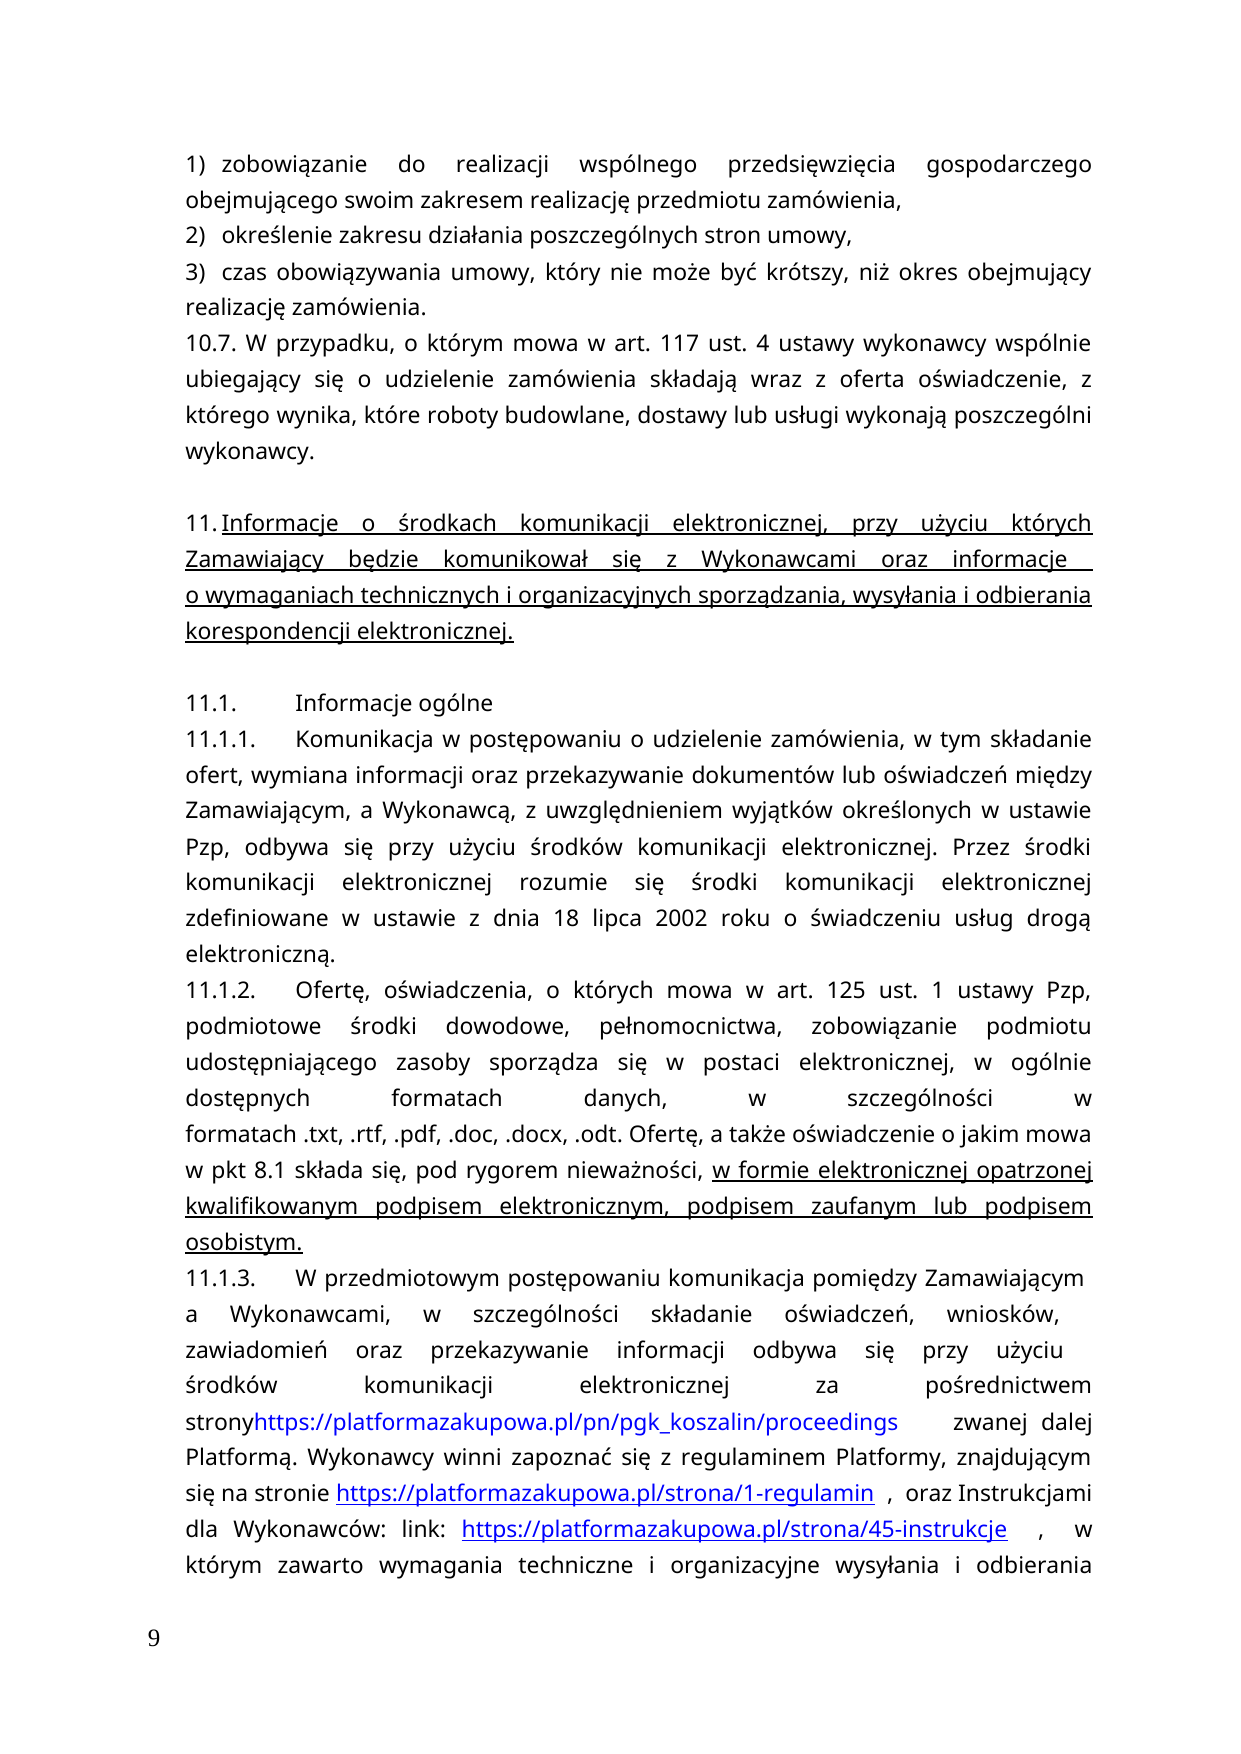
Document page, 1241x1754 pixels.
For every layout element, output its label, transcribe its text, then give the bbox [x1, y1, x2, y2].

text 10.7. W przypadku, o którym mowa w art. 117 ust. 4 ustawy wykonawcy wspólnie ubiegający się o udzielenie zamówienia składają wraz z oferta oświadczenie, z którego wynika, które roboty budowlane, dostawy lub usługi wykonają poszczególni wykonawcy. [185, 327, 1093, 466]
text 11. Informacje o środkach komunikacji elektronicznej, przy użyciu których Zamawiający będzie komunikował się z Wykonawcami oraz informacje o wymaganiach technicznych i organizacyjnych sporządzania, wysyłania i odbierania korespondencji elektronicznej. [185, 571, 1093, 646]
text 11.1.2. Ofertę, oświadczenia, o których mowa w art. 125 ust. 1 ustawy Pzp, podmiotowe środki dowodowe, pełnomocnictwa, zobowiązanie podmiotu udostępniającego zasoby sporządza się w postaci elektronicznej, w ogólnie dostępnych formatach danych, w szczególności w formatach .txt, .rtf, .pdf, .doc, .docx, .odt. Ofertę, a także oświadczenie o jakim mowa w pkt 8.1 składa się, pod rygorem nieważności, w formie elektronicznej opatrzonej kwalifikowanym podpisem elektronicznym, podpisem zaufanym lub podpisem osobistym. [185, 1218, 1093, 1257]
text 3) czas obowiązywania umowy, który nie może być krótszy, niż okres obejmujący realizację zamówienia. [185, 255, 1093, 323]
text 11.1.1. Komunikacja w postępowaniu o udzielenie zamówienia, w tym składanie ofert, wymiana informacji oraz przekazywanie dokumentów lub oświadczeń między Zamawiającym, a Wykonawcą, z uwzględnieniem wyjątków określonych w ustawie Pzp, odbywa się przy użyciu środków komunikacji elektronicznej. Przez środki komunikacji elektronicznej rozumie się środki komunikacji elektronicznej zdefiniowane w ustawie z dnia 18 lipca 2002 roku o świadczeniu usług drogą elektroniczną. [185, 723, 1093, 969]
text 11. Informacje o środkach komunikacji elektronicznej, przy użyciu których Zamawiający będzie komunikował się z Wykonawcami oraz informacje o wymaganiach technicznych i organizacyjnych sporządzania, wysyłania i odbierania korespondencji elektronicznej. [185, 507, 1093, 569]
text 1) zobowiązanie do realizacji wspólnego przedsięwzięcia gospodarczego obejmującego swoim zakresem realizację przedmiotu zamówienia, [185, 148, 1093, 215]
text 2) określenie zakresu działania poszczególnych stron umowy, [185, 219, 1093, 251]
text 11.1.2. Ofertę, oświadczenia, o których mowa w art. 125 ust. 1 ustawy Pzp, podmiotowe środki dowodowe, pełnomocnictwa, zobowiązanie podmiotu udostępniającego zasoby sporządza się w postaci elektronicznej, w ogólnie dostępnych formatach danych, w szczególności w formatach .txt, .rtf, .pdf, .doc, .docx, .odt. Ofertę, a także oświadczenie o jakim mowa w pkt 8.1 składa się, pod rygorem nieważności, w formie elektronicznej opatrzonej kwalifikowanym podpisem elektronicznym, podpisem zaufanym lub podpisem osobistym. [185, 974, 1093, 1216]
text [185, 1262, 1093, 1580]
text 11.1. Informacje ogólne [185, 687, 1093, 718]
